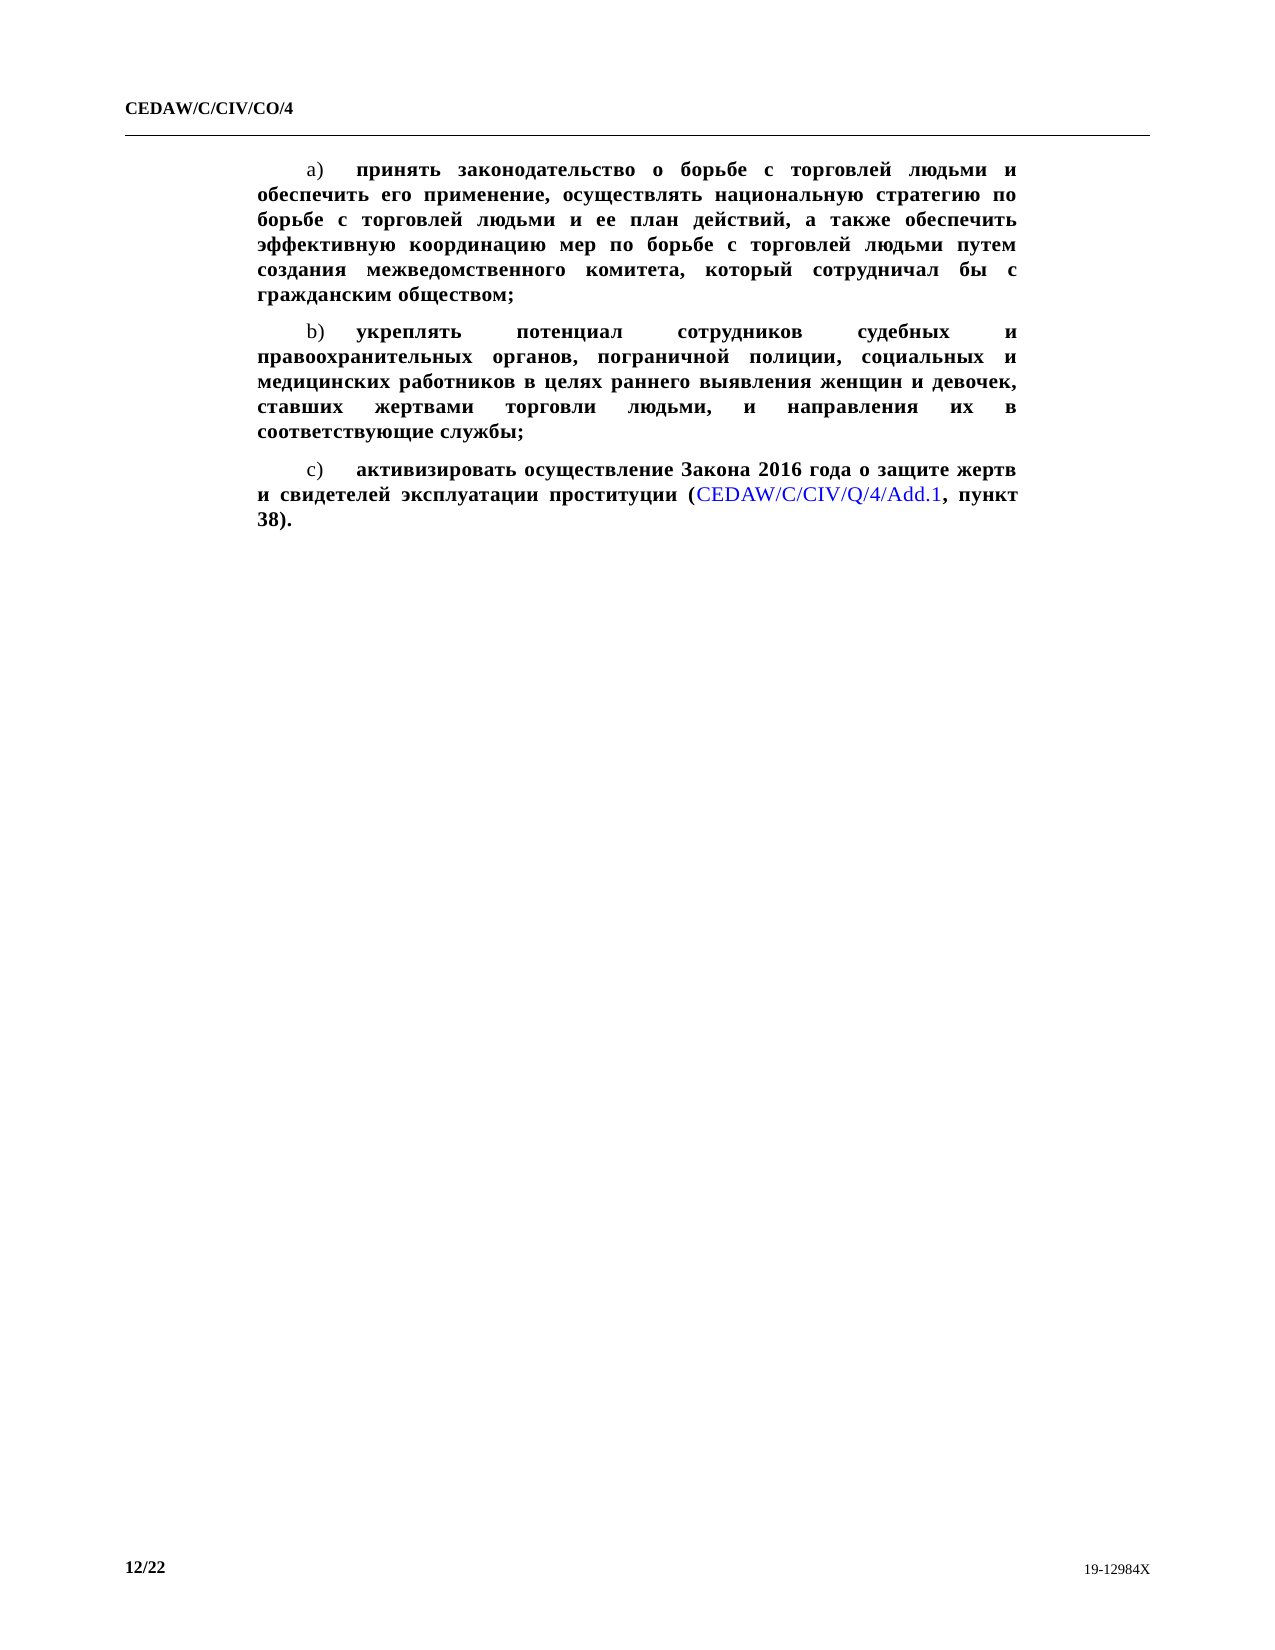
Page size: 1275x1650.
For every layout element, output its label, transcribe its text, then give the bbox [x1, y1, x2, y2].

text a) принять законодательство о борьбе с торговлей людьми и обеспечить его применение, осуществлять национальную стратегию по борьбе с торговлей людьми и ее план действий, а также обеспечить эффективную координацию мер по борьбе с торговлей людьми путем создания межведомственного комитета, который сотрудничал бы с гражданским обществом; [257, 156, 1018, 306]
text b) укреплять потенциал сотрудников судебных и правоохранительных органов, пограничной полиции, социальных и медицинских работников в целях раннего выявления женщин и девочек, ставших жертвами торговли людьми, и направления их в соответствующие службы; [257, 318, 1018, 443]
text c) активизировать осуществление Закона 2016 года о защите жертв и свидетелей эксплуатации проституции (CEDAW/C/CIV/Q/4/Add.1, пункт 38). [257, 456, 1018, 531]
